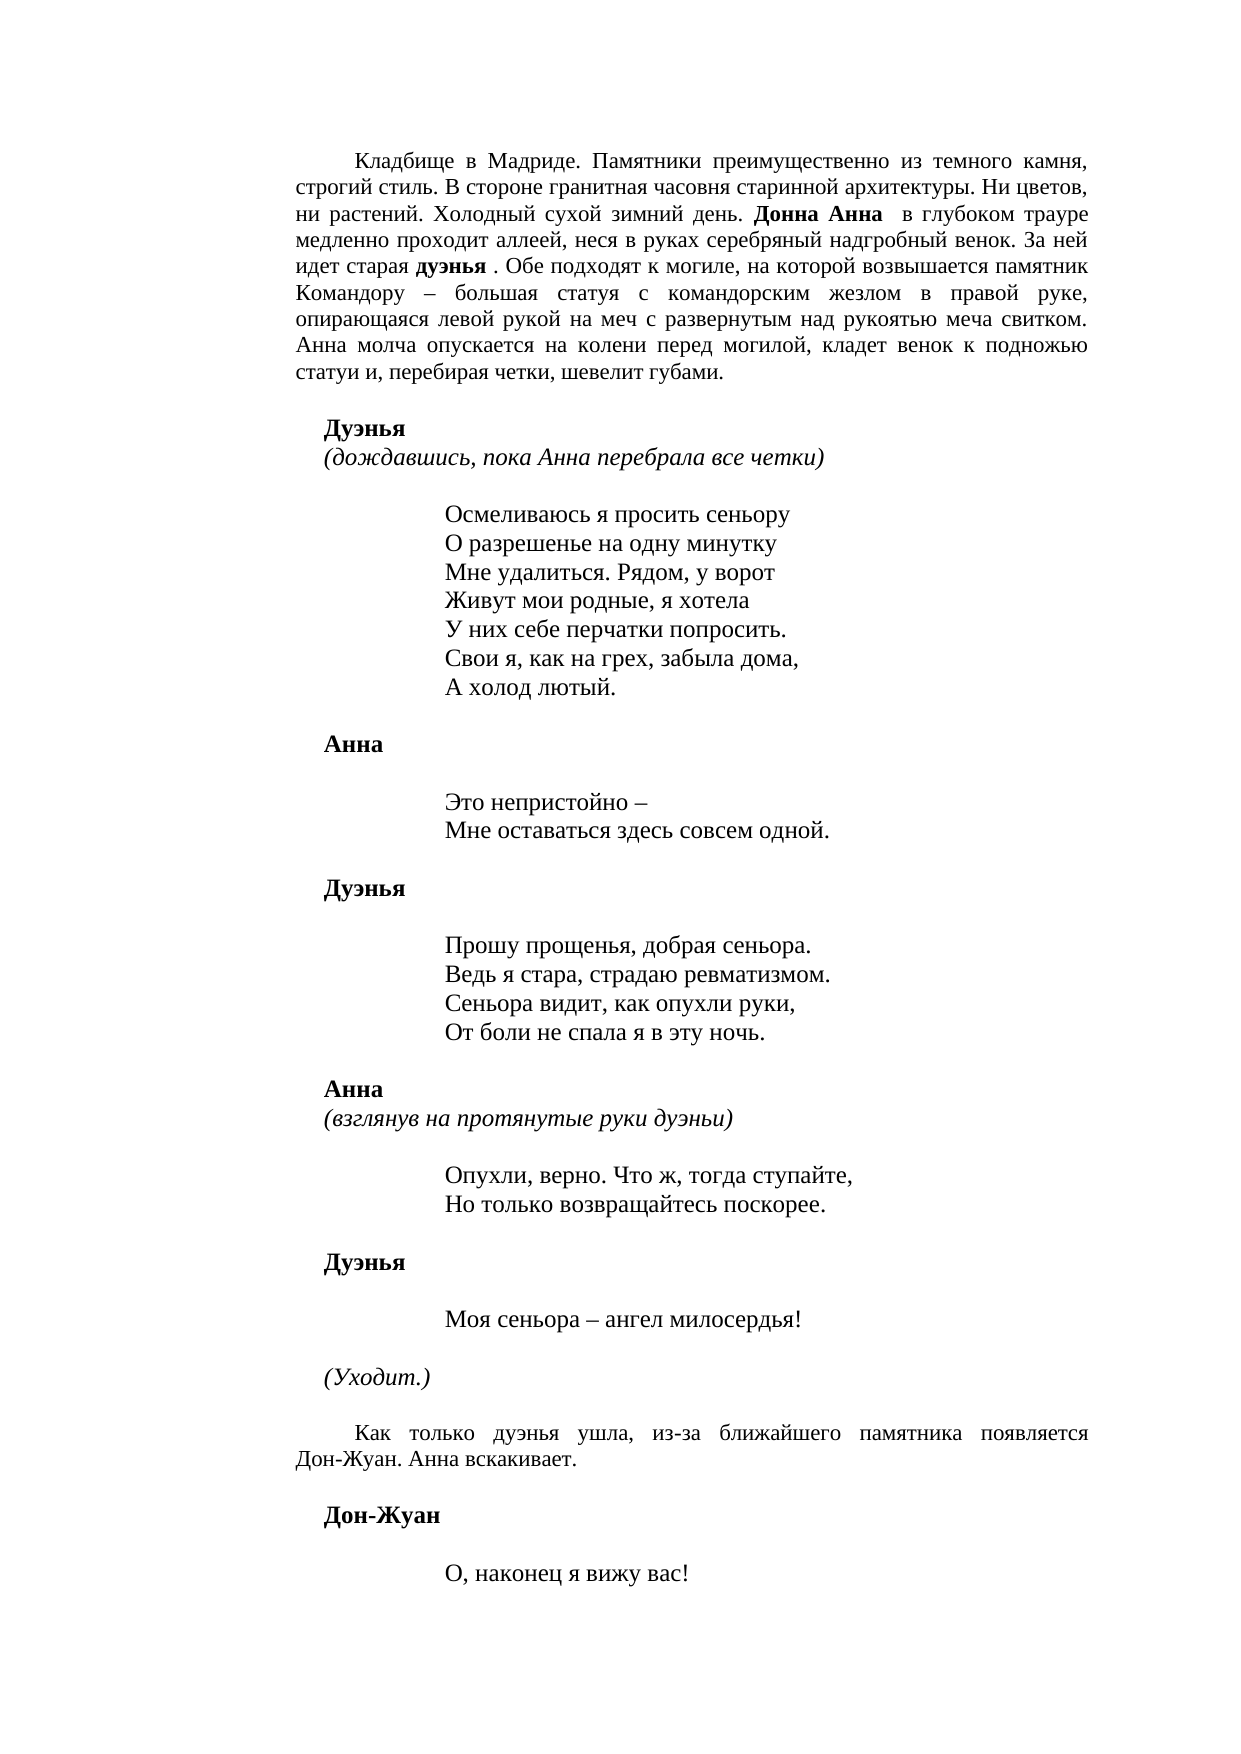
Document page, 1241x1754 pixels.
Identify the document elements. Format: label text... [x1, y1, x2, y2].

text Ведь я стара, страдаю ревматизмом. [386, 959, 1089, 988]
text Дуэнья [177, 1247, 1152, 1275]
text Дуэнья [177, 873, 1152, 902]
text У них себе перчатки попросить. [386, 614, 1089, 643]
text О разрешенье на одну минутку [386, 528, 1089, 557]
text Моя сеньора – ангел милосердья! [386, 1304, 1089, 1333]
text Прошу прощенья, добрая сеньора. [386, 930, 1089, 959]
text Но только возвращайтесь поскорее. [386, 1189, 1089, 1218]
text Мне оставаться здесь совсем одной. [386, 815, 1089, 844]
text Сеньора видит, как опухли руки, [386, 988, 1089, 1017]
text Осмеливаюсь я просить сеньору [386, 499, 1089, 528]
text (взглянув на протянутые руки дуэньи) [177, 1103, 1152, 1132]
text О, наконец я вижу вас! [386, 1558, 1089, 1587]
text Опухли, верно. Что ж, тогда ступайте, [386, 1160, 1089, 1189]
text Мне удалиться. Рядом, у ворот [386, 557, 1089, 585]
text Свои я, как на грех, забыла дома, [386, 643, 1089, 672]
text Анна [177, 1074, 1152, 1103]
text От боли не спала я в эту ночь. [386, 1017, 1089, 1045]
text Кладбище в Мадриде. Памятники преимущественно из темного камня, строгий стиль. В стороне гранитная часовня старинной архитектуры. Ни цветов, ни растений. Холодный сухой зимний день. Донна Анна в глубоком трауре медленно проходит аллеей, неся в руках серебряный надгробный венок. За ней идет старая дуэнья . Обе подходят к могиле, на которой возвышается памятник Командору – большая статуя с командорским жезлом в правой руке, опирающаяся левой рукой на меч с развернутым над рукоятью меча свитком. Анна молча опускается на колени перед могилой, кладет венок к подножью статуи и, перебирая четки, шевелит губами. [295, 147, 1089, 384]
text Как только дуэнья ушла, из-за ближайшего памятника появляется Дон-Жуан. Анна вскакивает. [295, 1419, 1089, 1472]
text Дуэнья [177, 413, 1152, 442]
text Дон-Жуан [177, 1501, 1152, 1529]
text А холод лютый. [386, 672, 1089, 700]
text (дождавшись, пока Анна перебрала все четки) [177, 442, 1152, 470]
text Анна [177, 729, 1152, 758]
text Живут мои родные, я хотела [386, 585, 1089, 614]
text Это непристойно – [386, 787, 1089, 815]
text (Уходит.) [177, 1362, 1152, 1390]
